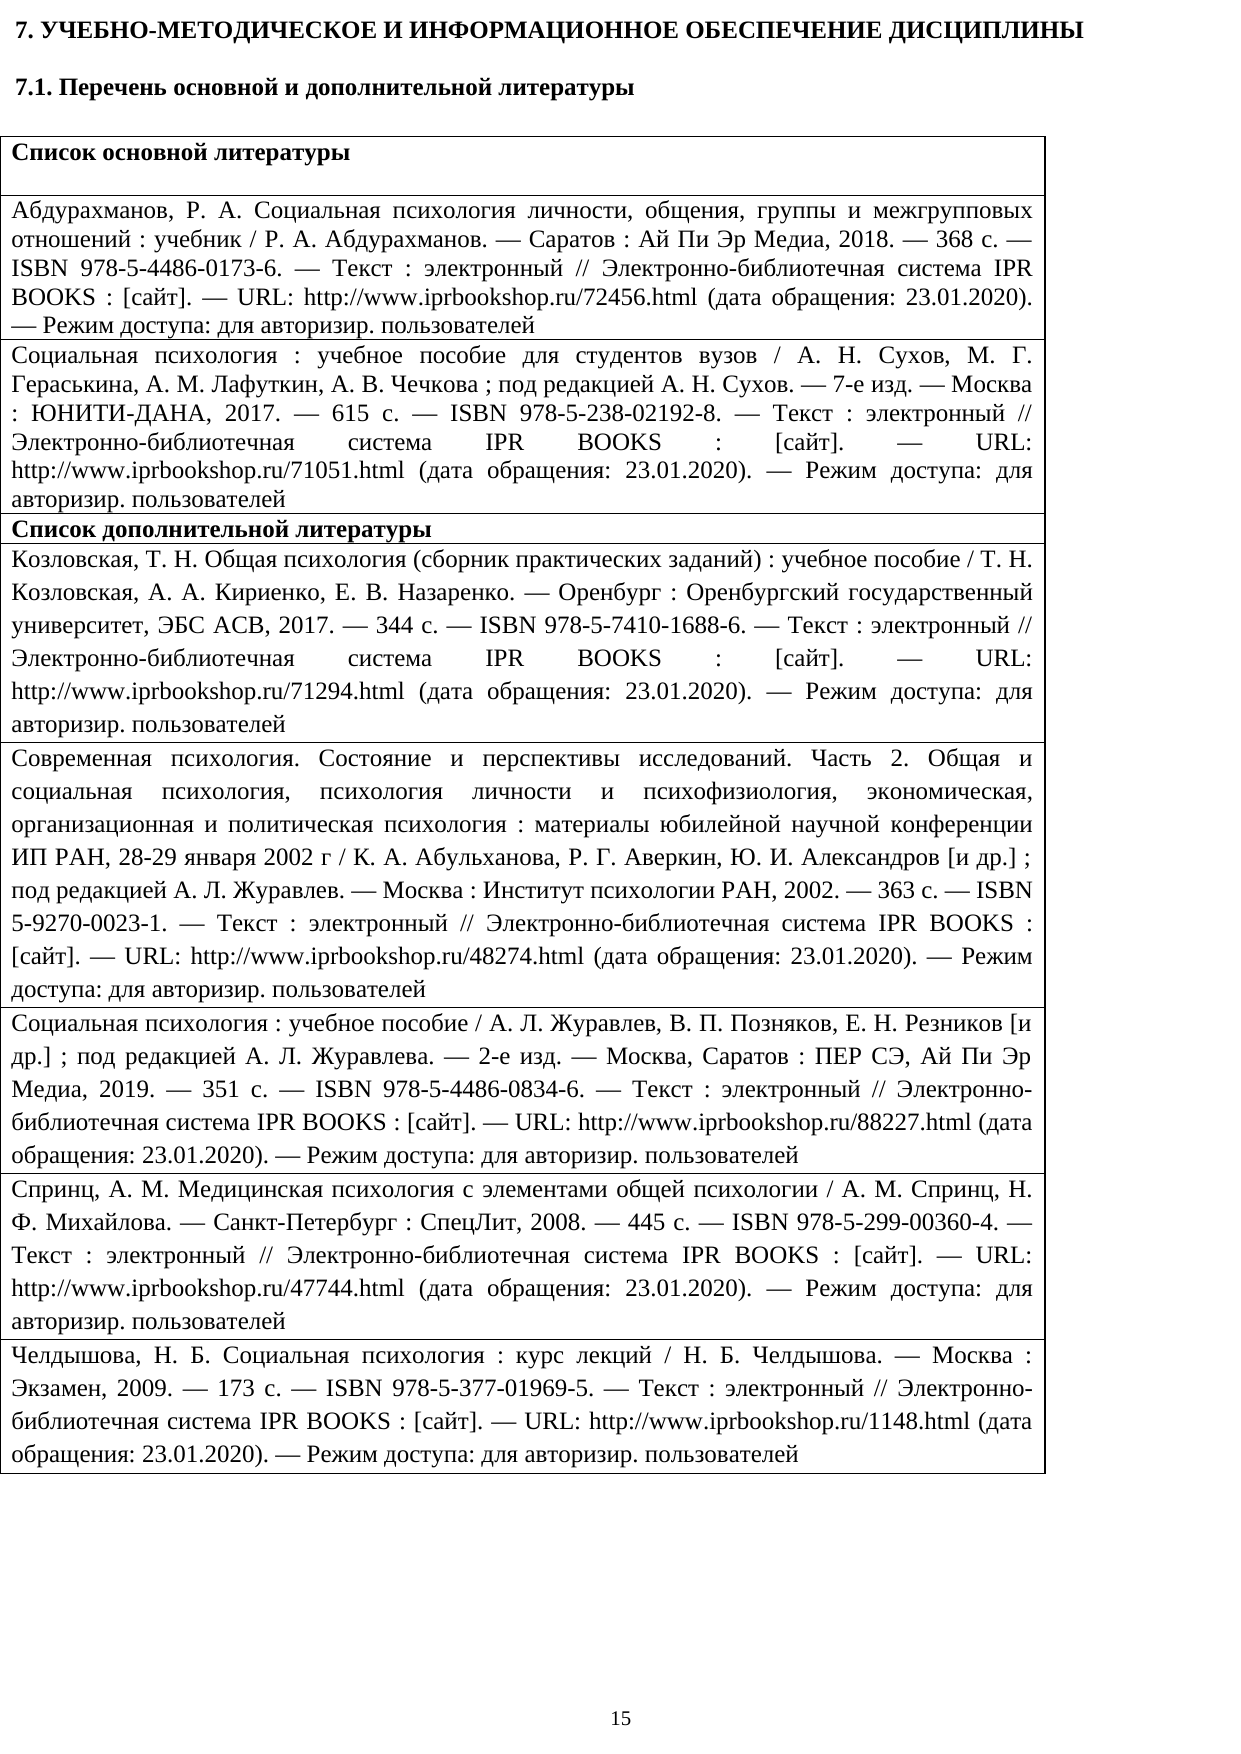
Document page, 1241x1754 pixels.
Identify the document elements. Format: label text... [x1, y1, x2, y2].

text 7. УЧЕБНО-МЕТОДИЧЕСКОЕ И ИНФОРМАЦИОННОЕ ОБЕСПЕЧЕНИЕ ДИСЦИПЛИНЫ [15, 15, 1226, 43]
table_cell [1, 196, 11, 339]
table_cell Козловская, Т. Н. Общая психология (сборник практических заданий) : учебное пособие / Т. Н. Козловская, А. А. Кириенко, Е. В. Назаренко. — Оренбург : Оренбургский государственный университет, ЭБС АСВ, 2017. — 344 c. — ISBN 978-5-7410-1688-6. — Текст : электронный // Электронно-библиотечная система IPR BOOKS : [сайт]. — URL: http://www.iprbookshop.ru/71294.html (дата обращения: 23.01.2020). — Режим доступа: для авторизир. пользователей [1, 544, 1044, 742]
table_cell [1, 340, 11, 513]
table_cell Спринц, А. М. Медицинская психология с элементами общей психологии / А. М. Спринц, Н. Ф. Михайлова. — Санкт-Петербург : СпецЛит, 2008. — 445 c. — ISBN 978-5-299-00360-4. — Текст : электронный // Электронно-библиотечная система IPR BOOKS : [сайт]. — URL: http://www.iprbookshop.ru/47744.html (дата обращения: 23.01.2020). — Режим доступа: для авторизир. пользователей [1, 1174, 1044, 1339]
table_header Список основной литературы [1, 137, 1044, 194]
text 7.1. Перечень основной и дополнительной литературы [15, 72, 1226, 101]
table_cell Социальная психология : учебное пособие / А. Л. Журавлев, В. П. Позняков, Е. Н. Резников [и др.] ; под редакцией А. Л. Журавлева. — 2-е изд. — Москва, Саратов : ПЕР СЭ, Ай Пи Эр Медиа, 2019. — 351 c. — ISBN 978-5-4486-0834-6. — Текст : электронный // Электронно-библиотечная система IPR BOOKS : [сайт]. — URL: http://www.iprbookshop.ru/88227.html (дата обращения: 23.01.2020). — Режим доступа: для авторизир. пользователей [1, 1008, 1044, 1173]
table_cell Челдышова, Н. Б. Социальная психология : курс лекций / Н. Б. Челдышова. — Москва : Экзамен, 2009. — 173 c. — ISBN 978-5-377-01969-5. — Текст : электронный // Электронно-библиотечная система IPR BOOKS : [сайт]. — URL: http://www.iprbookshop.ru/1148.html (дата обращения: 23.01.2020). — Режим доступа: для авторизир. пользователей [1, 1340, 1044, 1472]
table_cell Современная психология. Состояние и перспективы исследований. Часть 2. Общая и социальная психология, психология личности и психофизиология, экономическая, организационная и политическая психология : материалы юбилейной научной конференции ИП РАН, 28-29 января 2002 г / К. А. Абульханова, Р. Г. Аверкин, Ю. И. Александров [и др.] ; под редакцией А. Л. Журавлев. — Москва : Институт психологии РАН, 2002. — 363 c. — ISBN 5-9270-0023-1. — Текст : электронный // Электронно-библиотечная система IPR BOOKS : [сайт]. — URL: http://www.iprbookshop.ru/48274.html (дата обращения: 23.01.2020). — Режим доступа: для авторизир. пользователей [1, 743, 1044, 1007]
table_cell Абдурахманов, Р. А. Социальная психология личности, общения, группы и межгрупповых отношений : учебник / Р. А. Абдурахманов. — Саратов : Ай Пи Эр Медиа, 2018. — 368 c. — ISBN 978-5-4486-0173-6. — Текст : электронный // Электронно-библиотечная система IPR BOOKS : [сайт]. — URL: http://www.iprbookshop.ru/72456.html (дата обращения: 23.01.2020). — Режим доступа: для авторизир. пользователей [535, 196, 1044, 339]
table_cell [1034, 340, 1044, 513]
table_cell Список дополнительной литературы [1, 514, 1044, 543]
